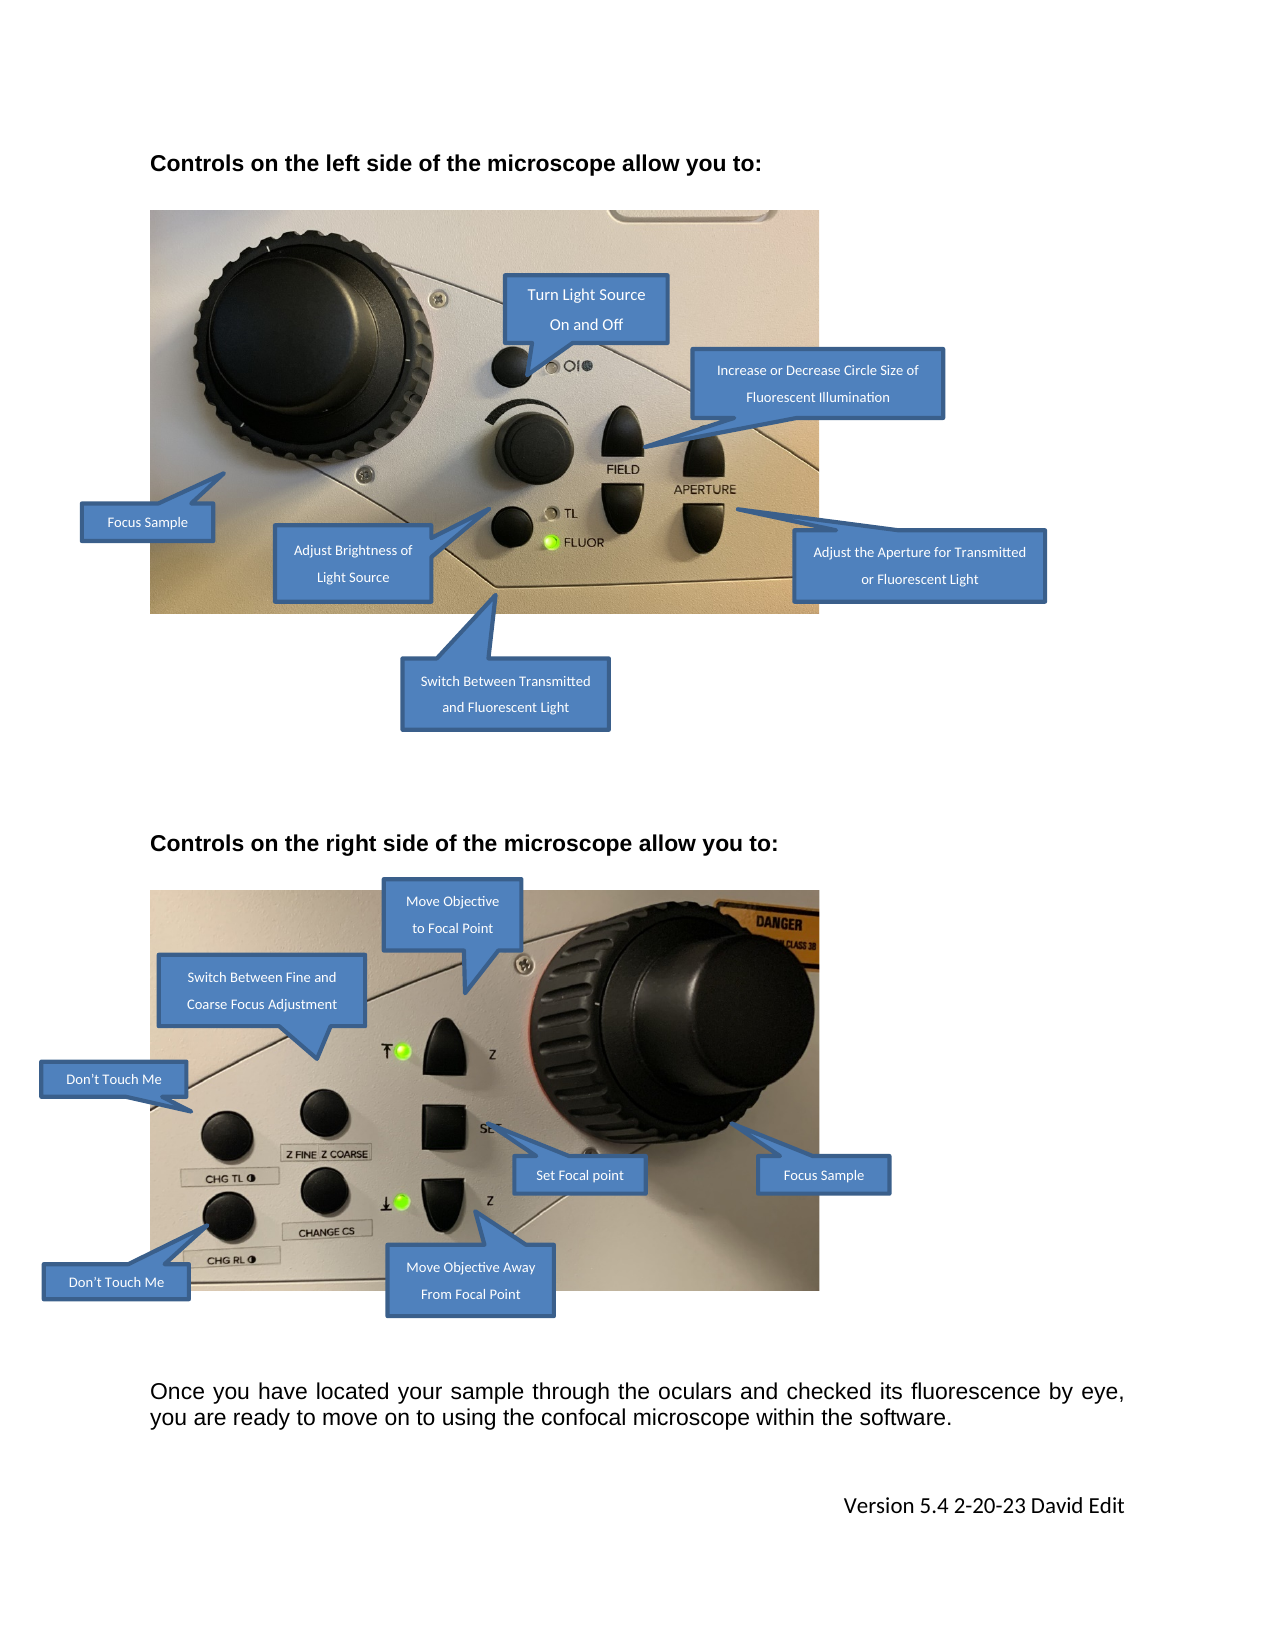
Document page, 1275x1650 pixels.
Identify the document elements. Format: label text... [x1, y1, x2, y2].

picture [150, 210, 820, 614]
text Once you have located your sample through the oculars and checked its fluorescence by eye, you are ready to move on to using the confocal microscope within the software. [150, 1378, 1125, 1430]
picture [150, 890, 820, 1291]
text Controls on the left side of the microscope allow you to: [150, 150, 1125, 176]
text Controls on the right side of the microscope allow you to: [150, 830, 1125, 856]
